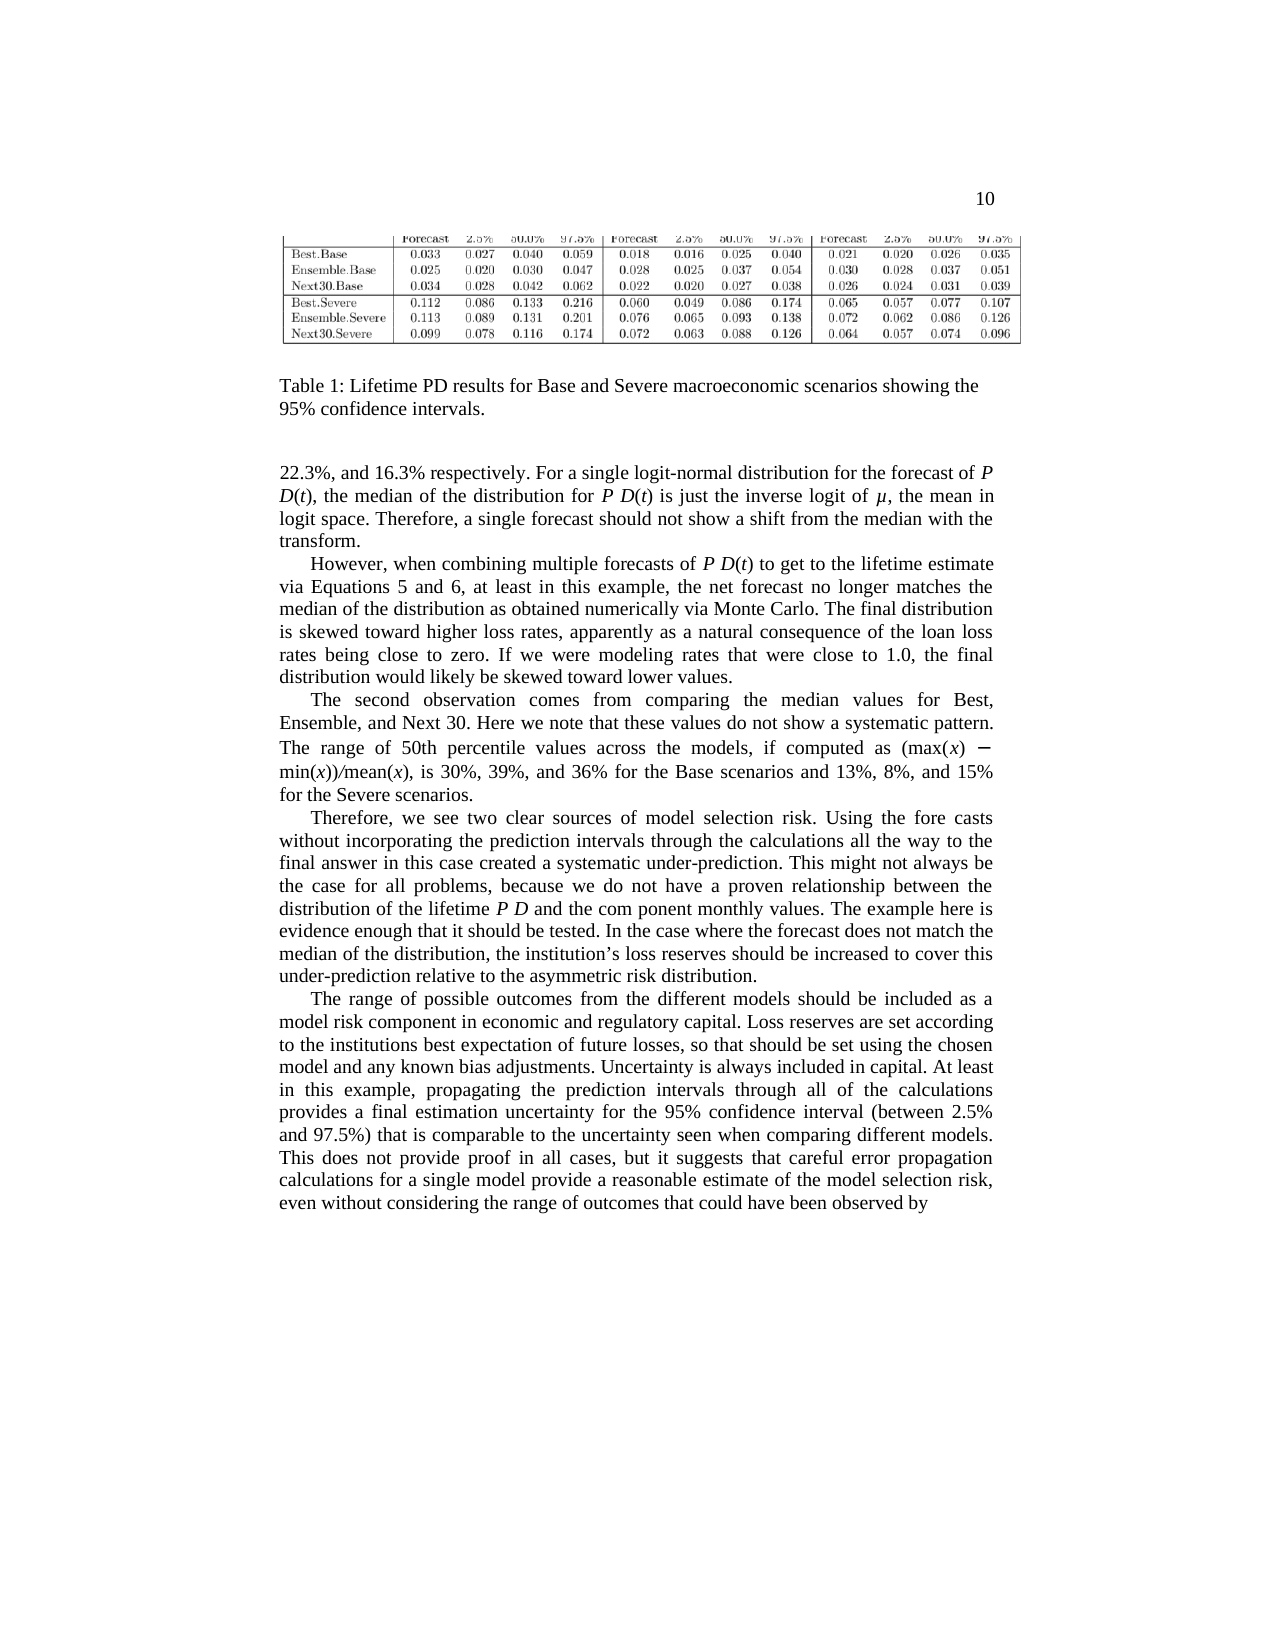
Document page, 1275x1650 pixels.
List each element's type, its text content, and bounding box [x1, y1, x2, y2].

text 10 [279, 187, 995, 210]
text Table 1: Lifetime PD results for Base and Severe macroeconomic scenarios showing the 95% confidence intervals. [279, 374, 994, 419]
text Therefore, we see two clear sources of model selection risk. Using the fore casts without incorporating the prediction intervals through the calculations all the way to the final answer in this case created a systematic under-prediction. This might not always be the case for all problems, because we do not have a proven relationship between the distribution of the lifetime P D and the com ponent monthly values. The example here is evidence enough that it should be tested. In the case where the forecast does not match the median of the distribution, the institution’s loss reserves should be increased to cover this under-prediction relative to the asymmetric risk distribution. [279, 806, 994, 987]
text However, when combining multiple forecasts of P D(t) to get to the lifetime estimate via Equations 5 and 6, at least in this example, the net forecast no longer matches the median of the distribution as obtained numerically via Monte Carlo. The final distribution is skewed toward higher loss rates, apparently as a natural consequence of the loan loss rates being close to zero. If we were modeling rates that were close to 1.0, the final distribution would likely be skewed toward lower values. [279, 552, 994, 688]
picture [279, 236, 1024, 348]
text 22.3%, and 16.3% respectively. For a single logit-normal distribution for the forecast of P D(t), the median of the distribution for P D(t) is just the inverse logit of µ, the mean in logit space. Therefore, a single forecast should not show a shift from the median with the transform. [279, 462, 995, 552]
text The second observation comes from comparing the median values for Best, Ensemble, and Next 30. Here we note that these values do not show a systematic pattern. The range of 50th percentile values across the models, if computed as (max(x) − min(x))/mean(x), is 30%, 39%, and 36% for the Base scenarios and 13%, 8%, and 15% for the Severe scenarios. [279, 689, 994, 806]
text The range of possible outcomes from the different models should be included as a model risk component in economic and regulatory capital. Loss reserves are set according to the institutions best expectation of future losses, so that should be set using the chosen model and any known bias adjustments. Uncertainty is always included in capital. At least in this example, propagating the prediction intervals through all of the calculations provides a final estimation uncertainty for the 95% confidence interval (between 2.5% and 97.5%) that is comparable to the uncertainty seen when comparing different models. This does not provide proof in all cases, but it suggests that careful error propagation calculations for a single model provide a reasonable estimate of the model selection risk, even without considering the range of outcomes that could have been observed by [279, 988, 994, 1214]
